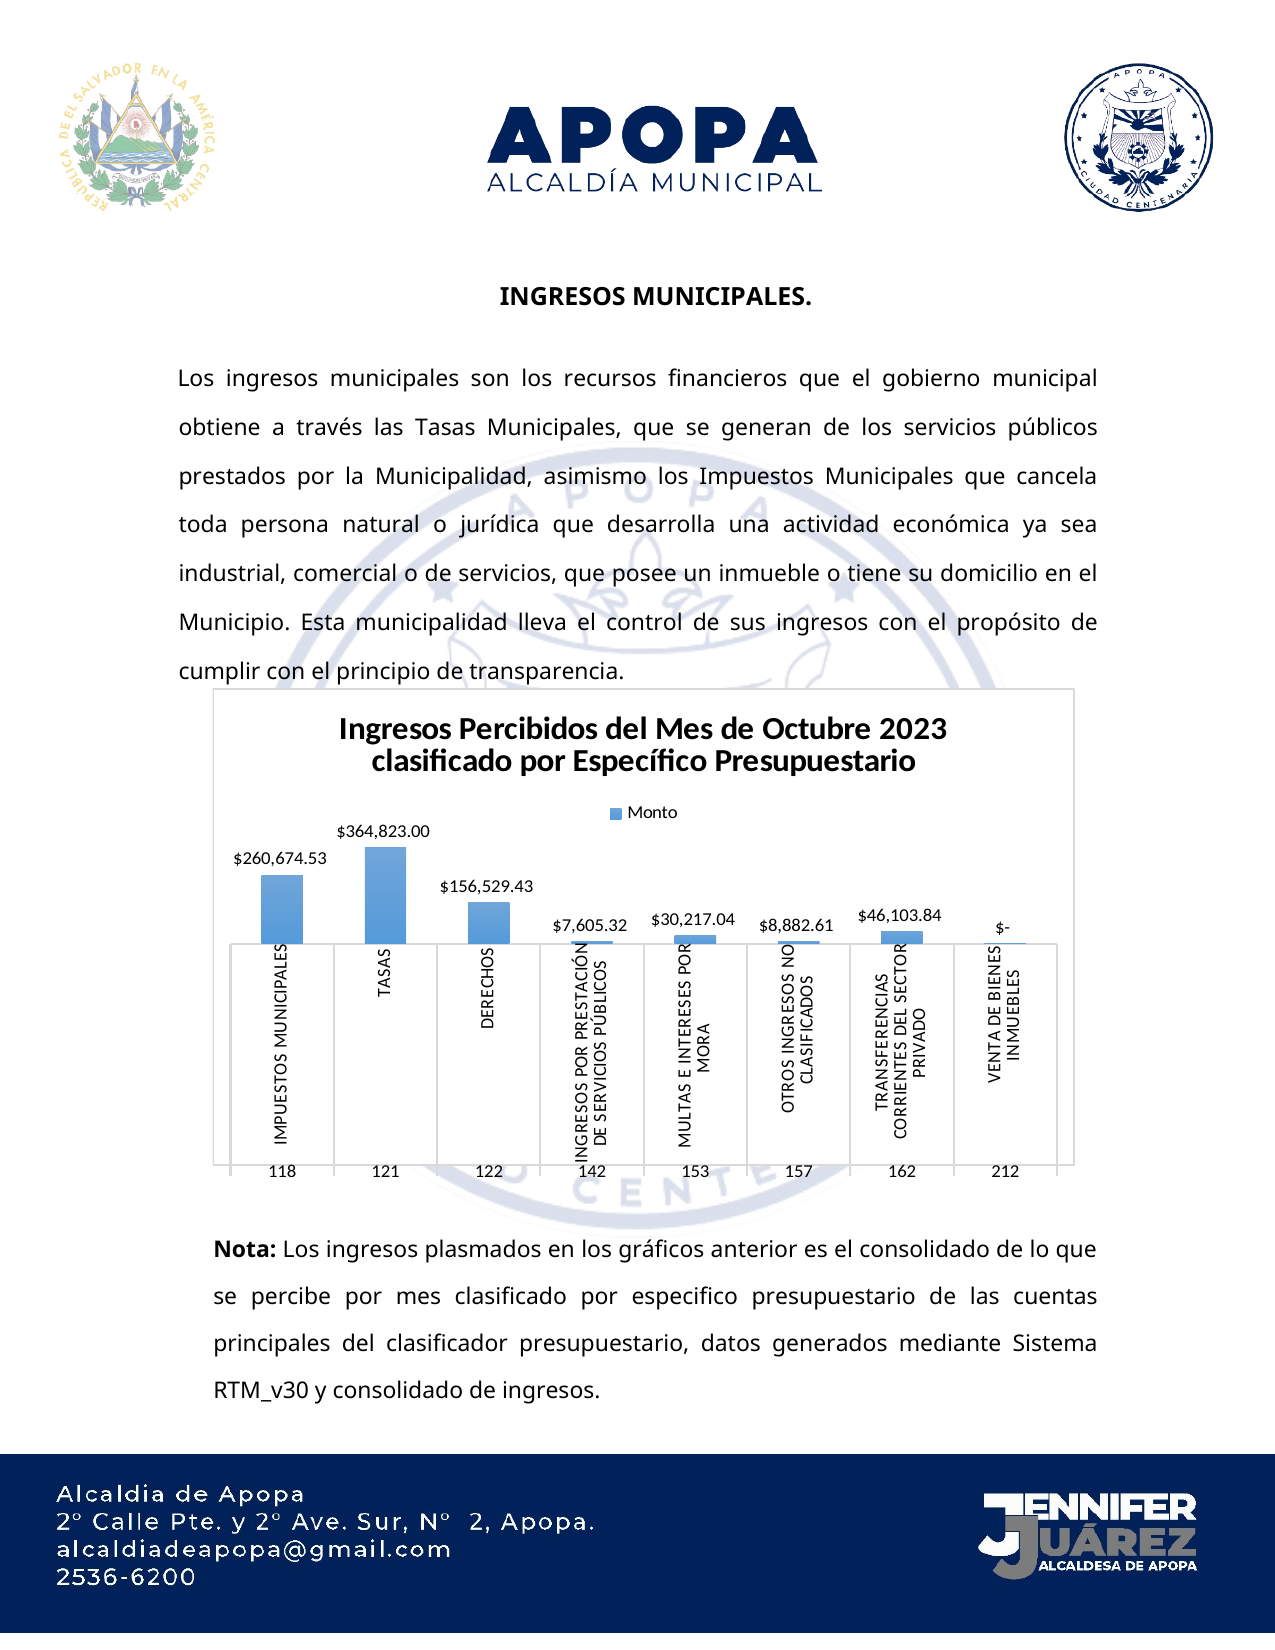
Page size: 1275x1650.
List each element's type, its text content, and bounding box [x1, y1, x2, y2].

text Los ingresos municipales son los recursos financieros que el gobierno municipal obtiene a través las Tasas Municipales, que se generan de los servicios públicos prestados por la Municipalidad, asimismo los Impuestos Municipales que cancela toda persona natural o jurídica que desarrolla una actividad económica ya sea industrial, comercial o de servicios, que posee un inmueble o tiene su domicilio en el Municipio. Esta municipalidad lleva el control de sus ingresos con el propósito de cumplir con el principio de transparencia. [177, 362, 1098, 686]
subtitle INGRESOS MUNICIPALES. [213, 278, 1098, 312]
picture [0, 1454, 1275, 1633]
picture [7, 14, 1275, 329]
text Nota: Los ingresos plasmados en los gráficos anterior es el consolidado de lo que se percibe por mes clasificado por especifico presupuestario de las cuentas principales del clasificador presupuestario, datos generados mediante Sistema RTM_v30 y consolidado de ingresos. [213, 856, 1098, 1405]
